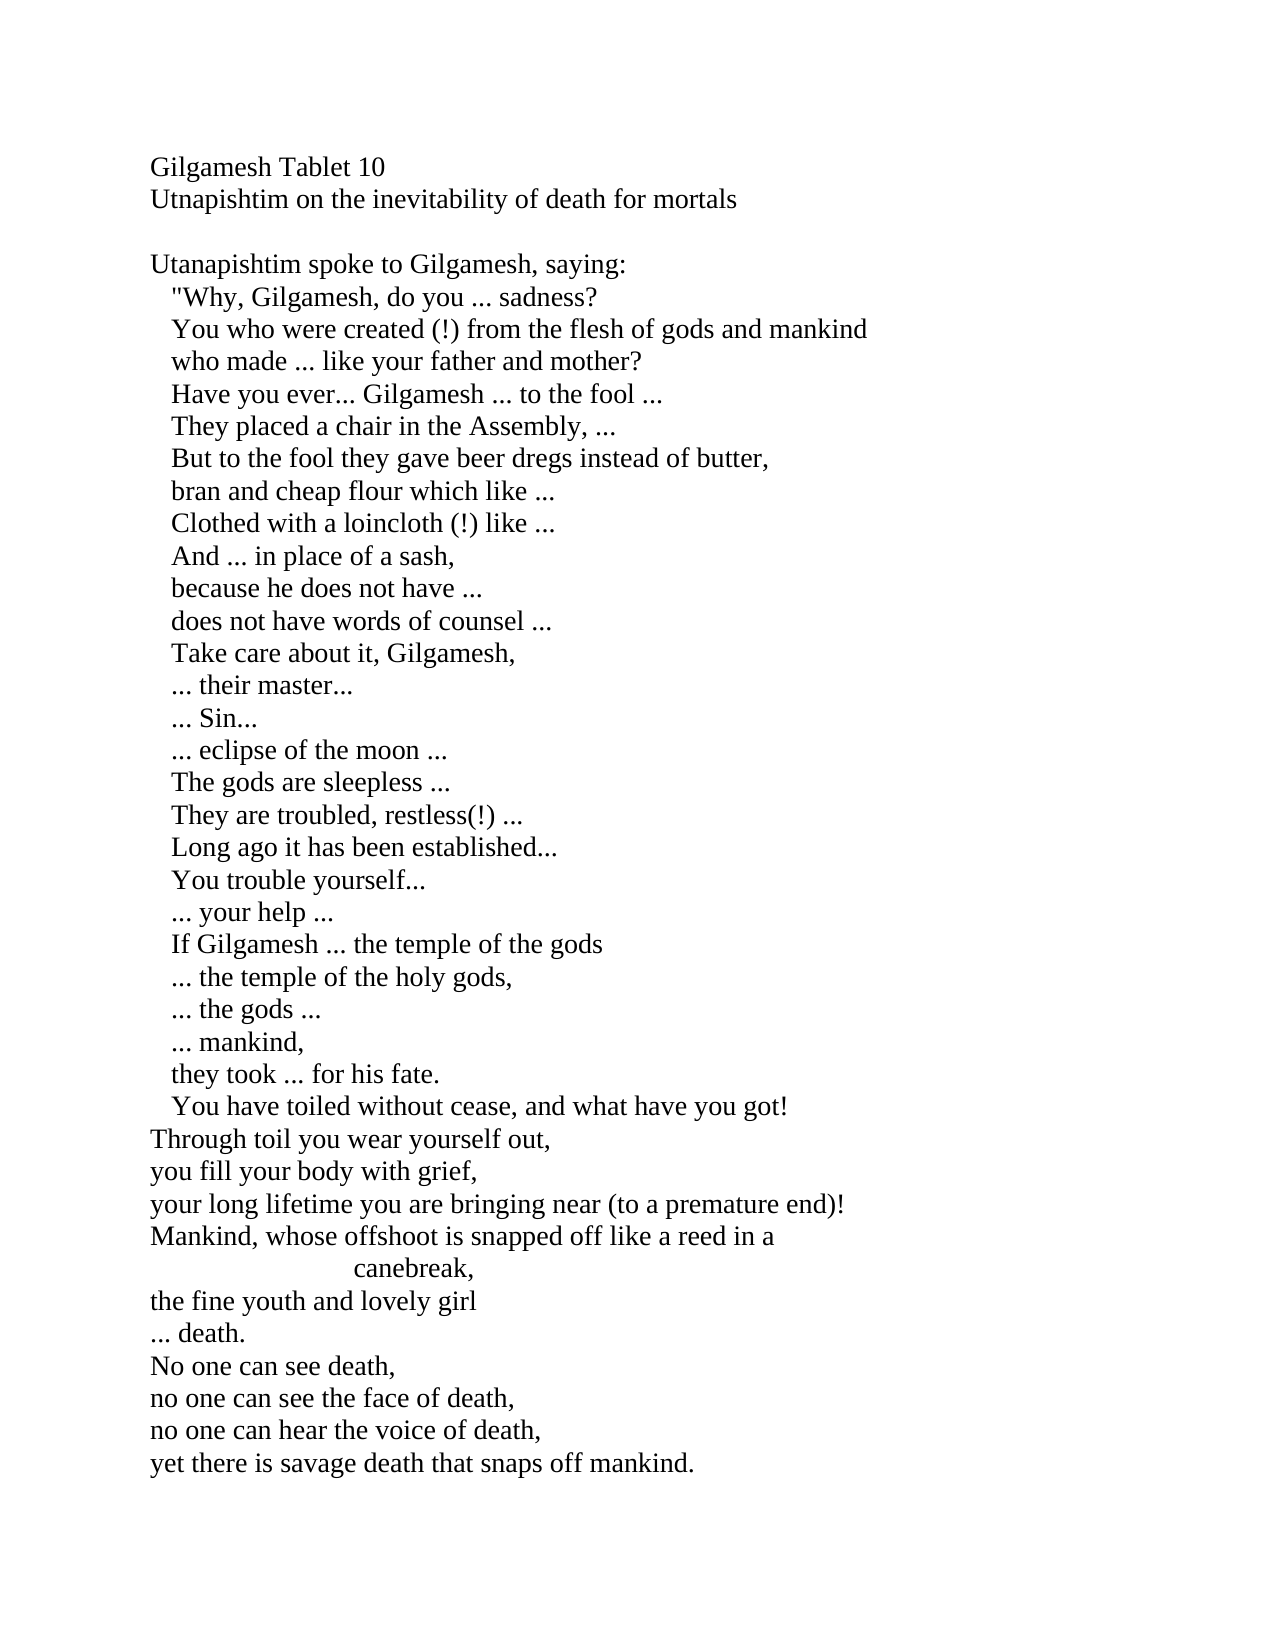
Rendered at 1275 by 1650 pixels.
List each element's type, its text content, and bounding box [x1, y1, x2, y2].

text You who were created (!) from the flesh of gods and mankind [150, 312, 1125, 344]
text "Why, Gilgamesh, do you ... sadness? [150, 279, 1125, 312]
text You have toiled without cease, and what have you got! [150, 1089, 1125, 1122]
text ... eclipse of the moon ... [150, 733, 1125, 766]
text Clothed with a loincloth (!) like ... [150, 506, 1125, 539]
text ... the gods ... [150, 992, 1125, 1025]
text Through toil you wear yourself out, [150, 1122, 1125, 1154]
text You trouble yourself... [150, 863, 1125, 895]
text ... your help ... [150, 895, 1125, 927]
text Long ago it has been established... [150, 830, 1125, 863]
text they took ... for his fate. [150, 1057, 1125, 1089]
text your long lifetime you are bringing near (to a premature end)! [150, 1187, 1125, 1219]
text The gods are sleepless ... [150, 766, 1125, 798]
text ... the temple of the holy gods, [150, 960, 1125, 992]
text canebreak, [150, 1251, 1125, 1284]
text They placed a chair in the Assembly, ... [150, 409, 1125, 442]
text who made ... like your father and mother? [150, 344, 1125, 377]
text Mankind, whose offshoot is snapped off like a reed in a [150, 1219, 1125, 1251]
text because he does not have ... [150, 571, 1125, 603]
text no one can see the face of death, [150, 1381, 1125, 1413]
text no one can hear the voice of death, [150, 1413, 1125, 1446]
text But to the fool they gave beer dregs instead of butter, [150, 442, 1125, 474]
text does not have words of counsel ... [150, 603, 1125, 636]
text you fill your body with grief, [150, 1154, 1125, 1187]
text And ... in place of a sash, [150, 539, 1125, 571]
text They are troubled, restless(!) ... [150, 798, 1125, 830]
text Have you ever... Gilgamesh ... to the fool ... [150, 377, 1125, 409]
text Take care about it, Gilgamesh, [150, 636, 1125, 668]
text If Gilgamesh ... the temple of the gods [150, 927, 1125, 960]
text bran and cheap flour which like ... [150, 474, 1125, 506]
text Gilgamesh Tablet 10 [150, 150, 1125, 182]
text ... Sin... [150, 701, 1125, 733]
text ... death. [150, 1316, 1125, 1349]
text No one can see death, [150, 1349, 1125, 1381]
text Utanapishtim spoke to Gilgamesh, saying: [150, 247, 1125, 279]
text ... mankind, [150, 1025, 1125, 1057]
text the fine youth and lovely girl [150, 1284, 1125, 1316]
text Utnapishtim on the inevitability of death for mortals [150, 182, 1125, 215]
text ... their master... [150, 668, 1125, 701]
text yet there is savage death that snaps off mankind. [150, 1446, 1125, 1478]
